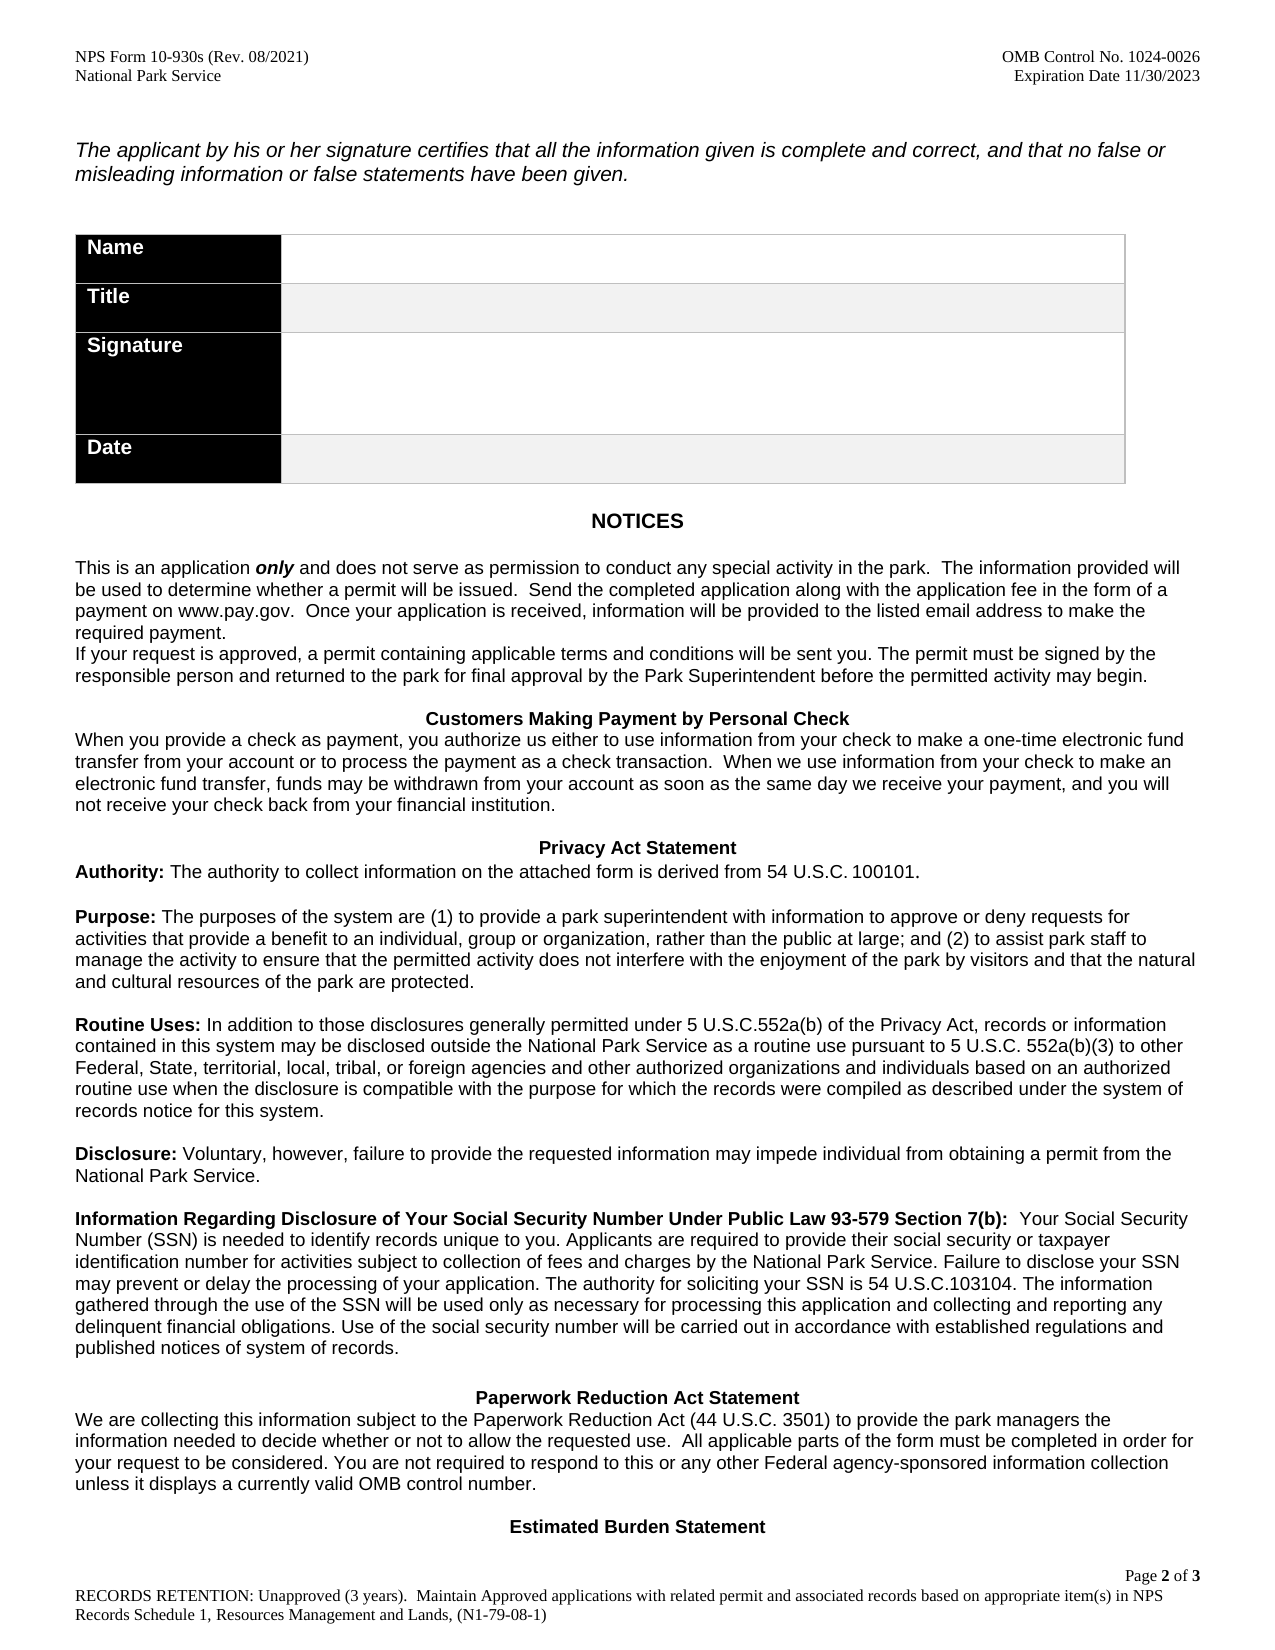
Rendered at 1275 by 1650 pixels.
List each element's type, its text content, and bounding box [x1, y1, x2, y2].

text Purpose: The purposes of the system are (1) to provide a park superintendent with information to approve or deny requests for activities that provide a benefit to an individual, group or organization, rather than the public at large; and (2) to assist park staff to manage the activity to ensure that the permitted activity does not interfere with the enjoyment of the park by visitors and that the natural and cultural resources of the park are protected. [75, 906, 1200, 992]
text When you provide a check as payment, you authorize us either to use information from your check to make a one-time electronic fund transfer from your account or to process the payment as a check transaction. When we use information from your check to make an electronic fund transfer, funds may be withdrawn from your account as soon as the same day we receive your payment, and you will not receive your check back from your financial institution. [75, 729, 1200, 816]
text Paperwork Reduction Act Statement [75, 1387, 1200, 1408]
table_cell [282, 284, 1124, 332]
table_cell Date [76, 435, 281, 483]
text Disclosure: Voluntary, however, failure to provide the requested information may impede individual from obtaining a permit from the National Park Service. [75, 1143, 1200, 1186]
text The applicant by his or her signature certifies that all the information given is complete and correct, and that no false or misleading information or false statements have been given. [75, 138, 1200, 186]
text We are collecting this information subject to the Paperwork Reduction Act (44 U.S.C. 3501) to provide the park managers the information needed to decide whether or not to allow the requested use. All applicable parts of the form must be completed in order for your request to be considered. You are not required to respond to this or any other Federal agency-sponsored information collection unless it displays a currently valid OMB control number. [75, 1408, 1200, 1495]
text Customers Making Payment by Personal Check [75, 708, 1200, 729]
text Routine Uses: In addition to those disclosures generally permitted under 5 U.S.C.552a(b) of the Privacy Act, records or information contained in this system may be disclosed outside the National Park Service as a routine use pursuant to 5 U.S.C. 552a(b)(3) to other Federal, State, territorial, local, tribal, or foreign agencies and other authorized organizations and individuals based on an authorized routine use when the disclosure is compatible with the purpose for which the records were compiled as described under the system of records notice for this system. [75, 1013, 1200, 1121]
table_cell Signature [76, 333, 281, 434]
table_header Name [76, 235, 281, 283]
text Information Regarding Disclosure of Your Social Security Number Under Public Law 93-579 Section 7(b): Your Social Security Number (SSN) is needed to identify records unique to you. Applicants are required to provide their social security or taxpayer identification number for activities subject to collection of fees and charges by the National Park Service. Failure to disclose your SSN may prevent or delay the processing of your application. The authority for soliciting your SSN is 54 U.S.C.103104. The information gathered through the use of the SSN will be used only as necessary for processing this application and collecting and reporting any delinquent financial obligations. Use of the social security number will be carried out in accordance with established regulations and published notices of system of records. [75, 1208, 1200, 1387]
subtitle NOTICES [75, 509, 1200, 533]
text Privacy Act Statement [75, 837, 1200, 859]
table_cell Title [76, 284, 281, 332]
text Authority: The authority to collect information on the attached form is derived from 54 U.S.C. 100101. [75, 859, 1200, 884]
table_cell [282, 333, 1124, 434]
table_cell [282, 435, 1124, 483]
text This is an application only and does not serve as permission to conduct any special activity in the park. The information provided will be used to determine whether a permit will be issued. Send the completed application along with the application fee in the form of a payment on www.pay.gov. Once your application is received, information will be provided to the listed email address to make the required payment. [75, 557, 1200, 643]
text Estimated Burden Statement [75, 1516, 1200, 1538]
text If your request is approved, a permit containing applicable terms and conditions will be sent you. The permit must be signed by the responsible person and returned to the park for final approval by the Park Superintendent before the permitted activity may begin. [75, 643, 1200, 686]
table_header [282, 235, 1124, 283]
